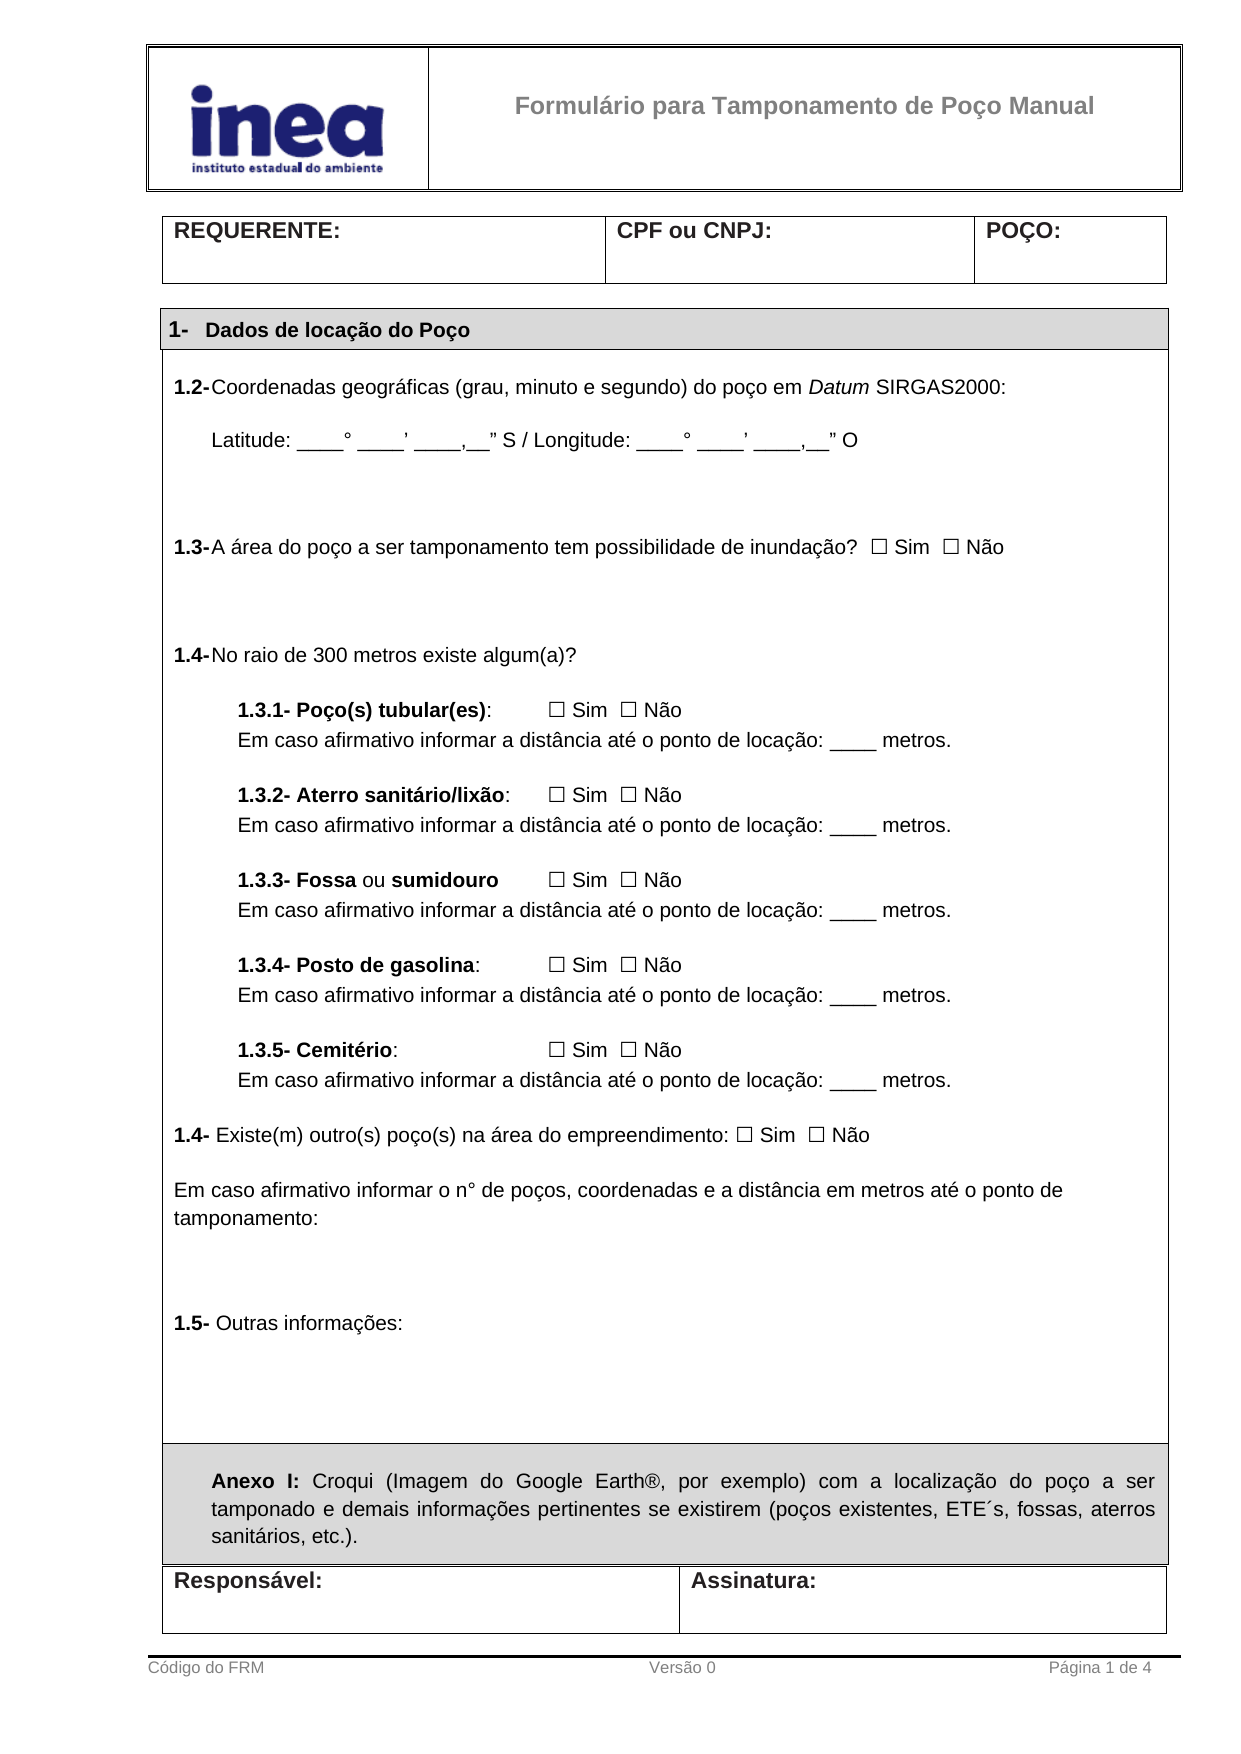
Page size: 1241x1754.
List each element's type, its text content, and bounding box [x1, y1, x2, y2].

table_cell Anexo I: Croqui (Imagem do Google Earth®, por exemplo) com a localização do poço a ser tamponado e demais informações pertinentes se existirem (poços existentes, ETE´s, fossas, aterros sanitários, etc.). [163, 1444, 1168, 1564]
table_cell Coordenadas geográficas (grau, minuto e segundo) do poço em Datum SIRGAS2000: Latitude: ____° ____’ ____,__” S / Longitude: ____° ____’ ____,__” O A área do poço a ser tamponamento tem possibilidade de inundação? Sim Não No raio de 300 metros existe algum(a)? 1.3.1- Poço(s) tubular(es): Sim Não Em caso afirmativo informar a distância até o ponto de locação: ____ metros. 1.3.2- Aterro sanitário/lixão: Sim Não Em caso afirmativo informar a distância até o ponto de locação: ____ metros. 1.3.3- Fossa ou sumidouro Sim Não Em caso afirmativo informar a distância até o ponto de locação: ____ metros. 1.3.4- Posto de gasolina: Sim Não Em caso afirmativo informar a distância até o ponto de locação: ____ metros. 1.3.5- Cemitério: Sim Não Em caso afirmativo informar a distância até o ponto de locação: ____ metros. 1.4- Existe(m) outro(s) poço(s) na área do empreendimento: Sim Não Em caso afirmativo informar o n° de poços, coordenadas e a distância em metros até o ponto de tamponamento: 1.5- Outras informações: [163, 350, 1168, 1443]
table_header Dados de locação do Poço [161, 309, 1168, 349]
